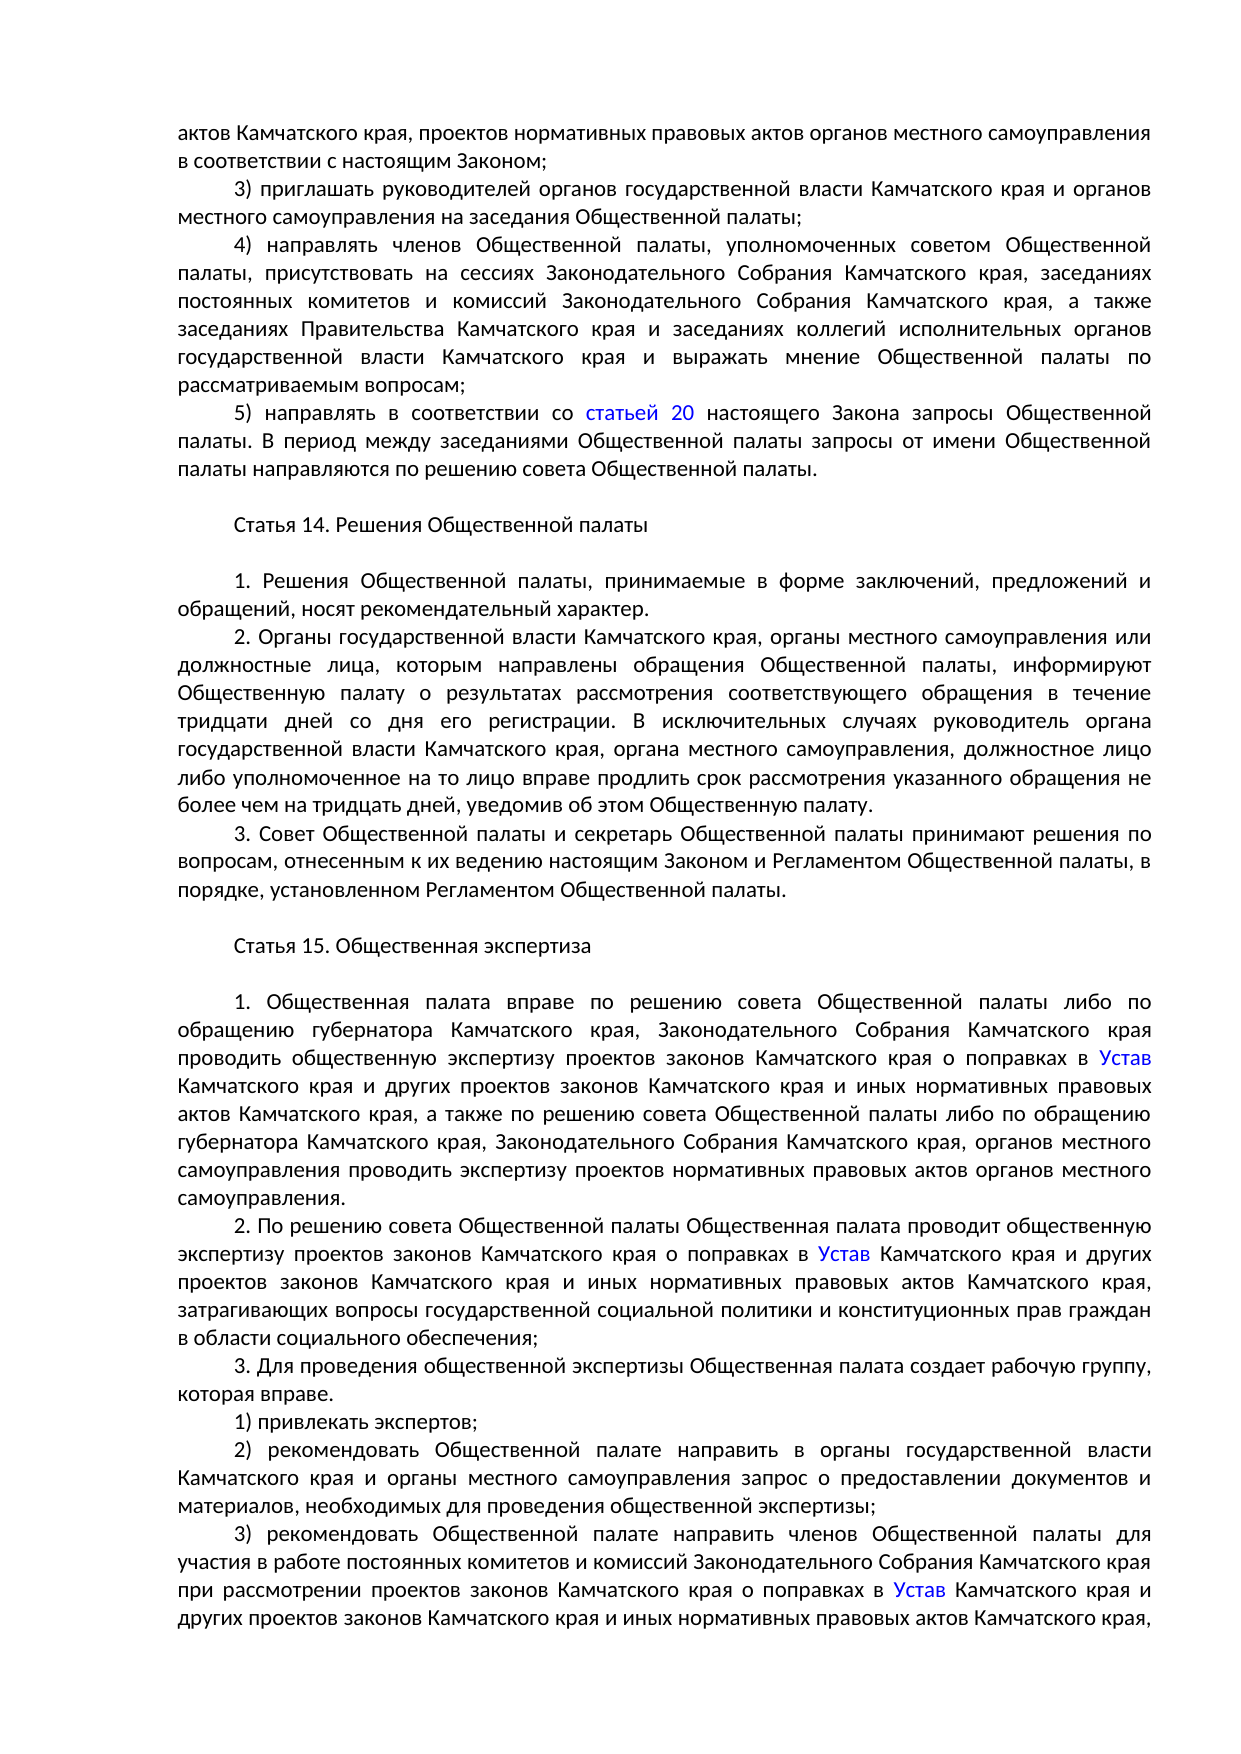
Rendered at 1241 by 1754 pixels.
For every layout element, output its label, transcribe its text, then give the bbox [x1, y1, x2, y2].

text 1. Общественная палата вправе по решению совета Общественной палаты либо по обращению губернатора Камчатского края, Законодательного Собрания Камчатского края проводить общественную экспертизу проектов законов Камчатского края о поправках в Устав Камчатского края и других проектов законов Камчатского края и иных нормативных правовых актов Камчатского края, а также по решению совета Общественной палаты либо по обращению губернатора Камчатского края, Законодательного Собрания Камчатского края, органов местного самоуправления проводить экспертизу проектов нормативных правовых актов органов местного самоуправления. [177, 987, 1152, 1211]
text 1. Решения Общественной палаты, принимаемые в форме заключений, предложений и обращений, носят рекомендательный характер. [177, 566, 1152, 622]
text Статья 14. Решения Общественной палаты [177, 510, 1152, 538]
text 2. По решению совета Общественной палаты Общественная палата проводит общественную экспертизу проектов законов Камчатского края о поправках в Устав Камчатского края и других проектов законов Камчатского края и иных нормативных правовых актов Камчатского края, затрагивающих вопросы государственной социальной политики и конституционных прав граждан в области социального обеспечения; [177, 1211, 1152, 1351]
text 1) привлекать экспертов; [177, 1407, 1152, 1435]
text 3. Для проведения общественной экспертизы Общественная палата создает рабочую группу, которая вправе. [177, 1351, 1152, 1407]
text 3) приглашать руководителей органов государственной власти Камчатского края и органов местного самоуправления на заседания Общественной палаты; [177, 174, 1152, 230]
text 4) направлять членов Общественной палаты, уполномоченных советом Общественной палаты, присутствовать на сессиях Законодательного Собрания Камчатского края, заседаниях постоянных комитетов и комиссий Законодательного Собрания Камчатского края, а также заседаниях Правительства Камчатского края и заседаниях коллегий исполнительных органов государственной власти Камчатского края и выражать мнение Общественной палаты по рассматриваемым вопросам; [177, 230, 1152, 398]
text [177, 118, 1152, 174]
text 3. Совет Общественной палаты и секретарь Общественной палаты принимают решения по вопросам, отнесенным к их ведению настоящим Законом и Регламентом Общественной палаты, в порядке, установленном Регламентом Общественной палаты. [177, 819, 1152, 903]
text Статья 15. Общественная экспертиза [177, 931, 1152, 959]
text 5) направлять в соответствии со статьей 20 настоящего Закона запросы Общественной палаты. В период между заседаниями Общественной палаты запросы от имени Общественной палаты направляются по решению совета Общественной палаты. [177, 398, 1152, 482]
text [177, 1519, 1152, 1631]
text 2. Органы государственной власти Камчатского края, органы местного самоуправления или должностные лица, которым направлены обращения Общественной палаты, информируют Общественную палату о результатах рассмотрения соответствующего обращения в течение тридцати дней со дня его регистрации. В исключительных случаях руководитель органа государственной власти Камчатского края, органа местного самоуправления, должностное лицо либо уполномоченное на то лицо вправе продлить срок рассмотрения указанного обращения не более чем на тридцать дней, уведомив об этом Общественную палату. [177, 622, 1152, 819]
text 2) рекомендовать Общественной палате направить в органы государственной власти Камчатского края и органы местного самоуправления запрос о предоставлении документов и материалов, необходимых для проведения общественной экспертизы; [177, 1435, 1152, 1519]
